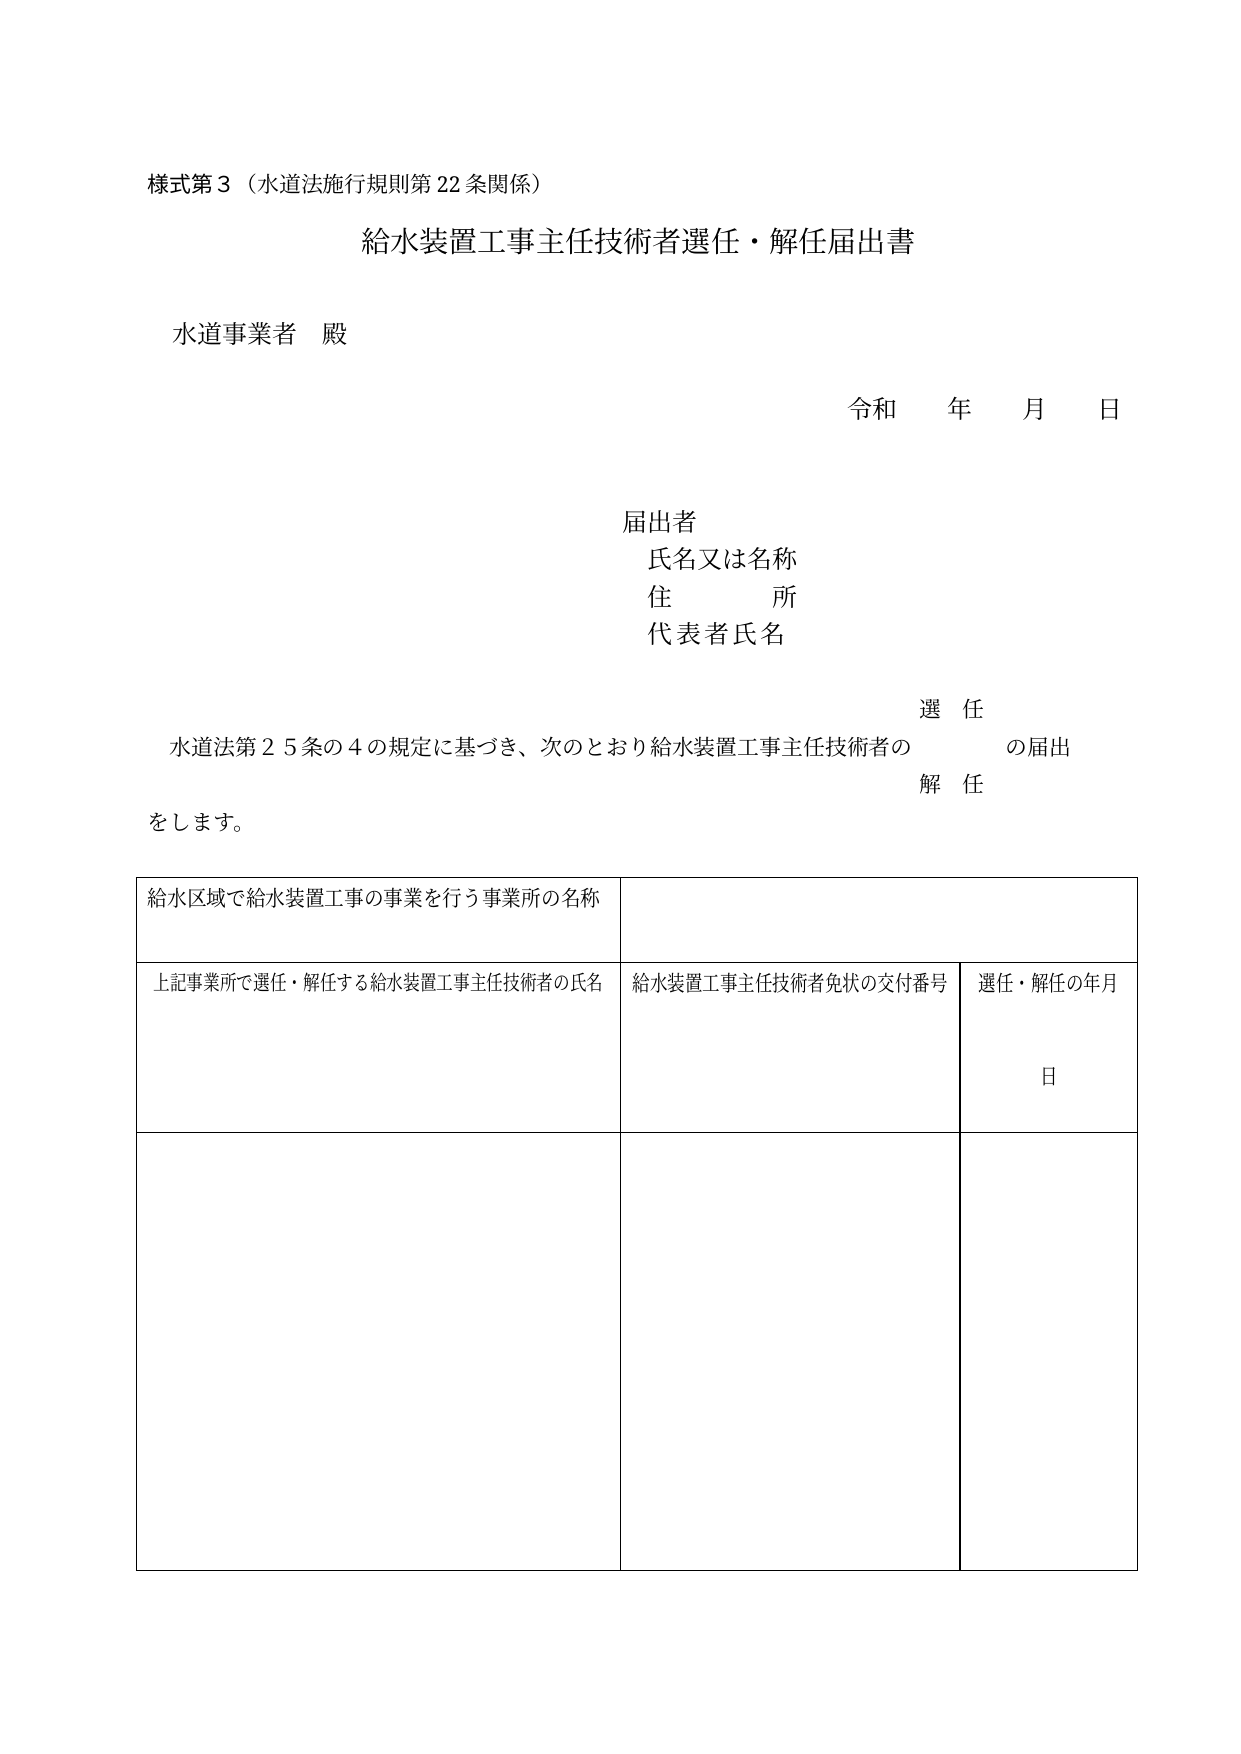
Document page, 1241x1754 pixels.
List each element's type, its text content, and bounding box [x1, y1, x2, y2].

text 解 任 [148, 764, 1128, 802]
text 氏名又は名称 [148, 539, 1128, 577]
table_header 給水区域で給水装置工事の事業を行う事業所の名称 [137, 878, 620, 962]
text 様式第３（水道法施行規則第22条関係） [148, 164, 1128, 202]
table_cell [961, 1133, 1137, 1570]
text 給水装置工事主任技術者選任・解任届出書 [148, 202, 1128, 277]
text 令和 年 月 日 [148, 389, 1128, 427]
table_cell [137, 1133, 620, 1570]
text 届出者 [148, 502, 1128, 539]
table_cell 上記事業所で選任・解任する給水装置工事主任技術者の氏名 [137, 963, 620, 1132]
text 選 任 [148, 689, 1128, 727]
text をします。 [148, 802, 1128, 839]
table_cell 選任・解任の年月日 [961, 963, 1137, 1132]
table_cell 給水装置工事主任技術者免状の交付番号 [621, 963, 959, 1132]
text 水道事業者 殿 [148, 314, 1128, 352]
text 住 所 [148, 577, 1128, 614]
table_header [621, 878, 1137, 962]
table_cell [621, 1133, 959, 1570]
text 水道法第２５条の４の規定に基づき、次のとおり給水装置工事主任技術者の の届出 [148, 727, 1128, 764]
text 代表者氏名 [148, 614, 1128, 652]
